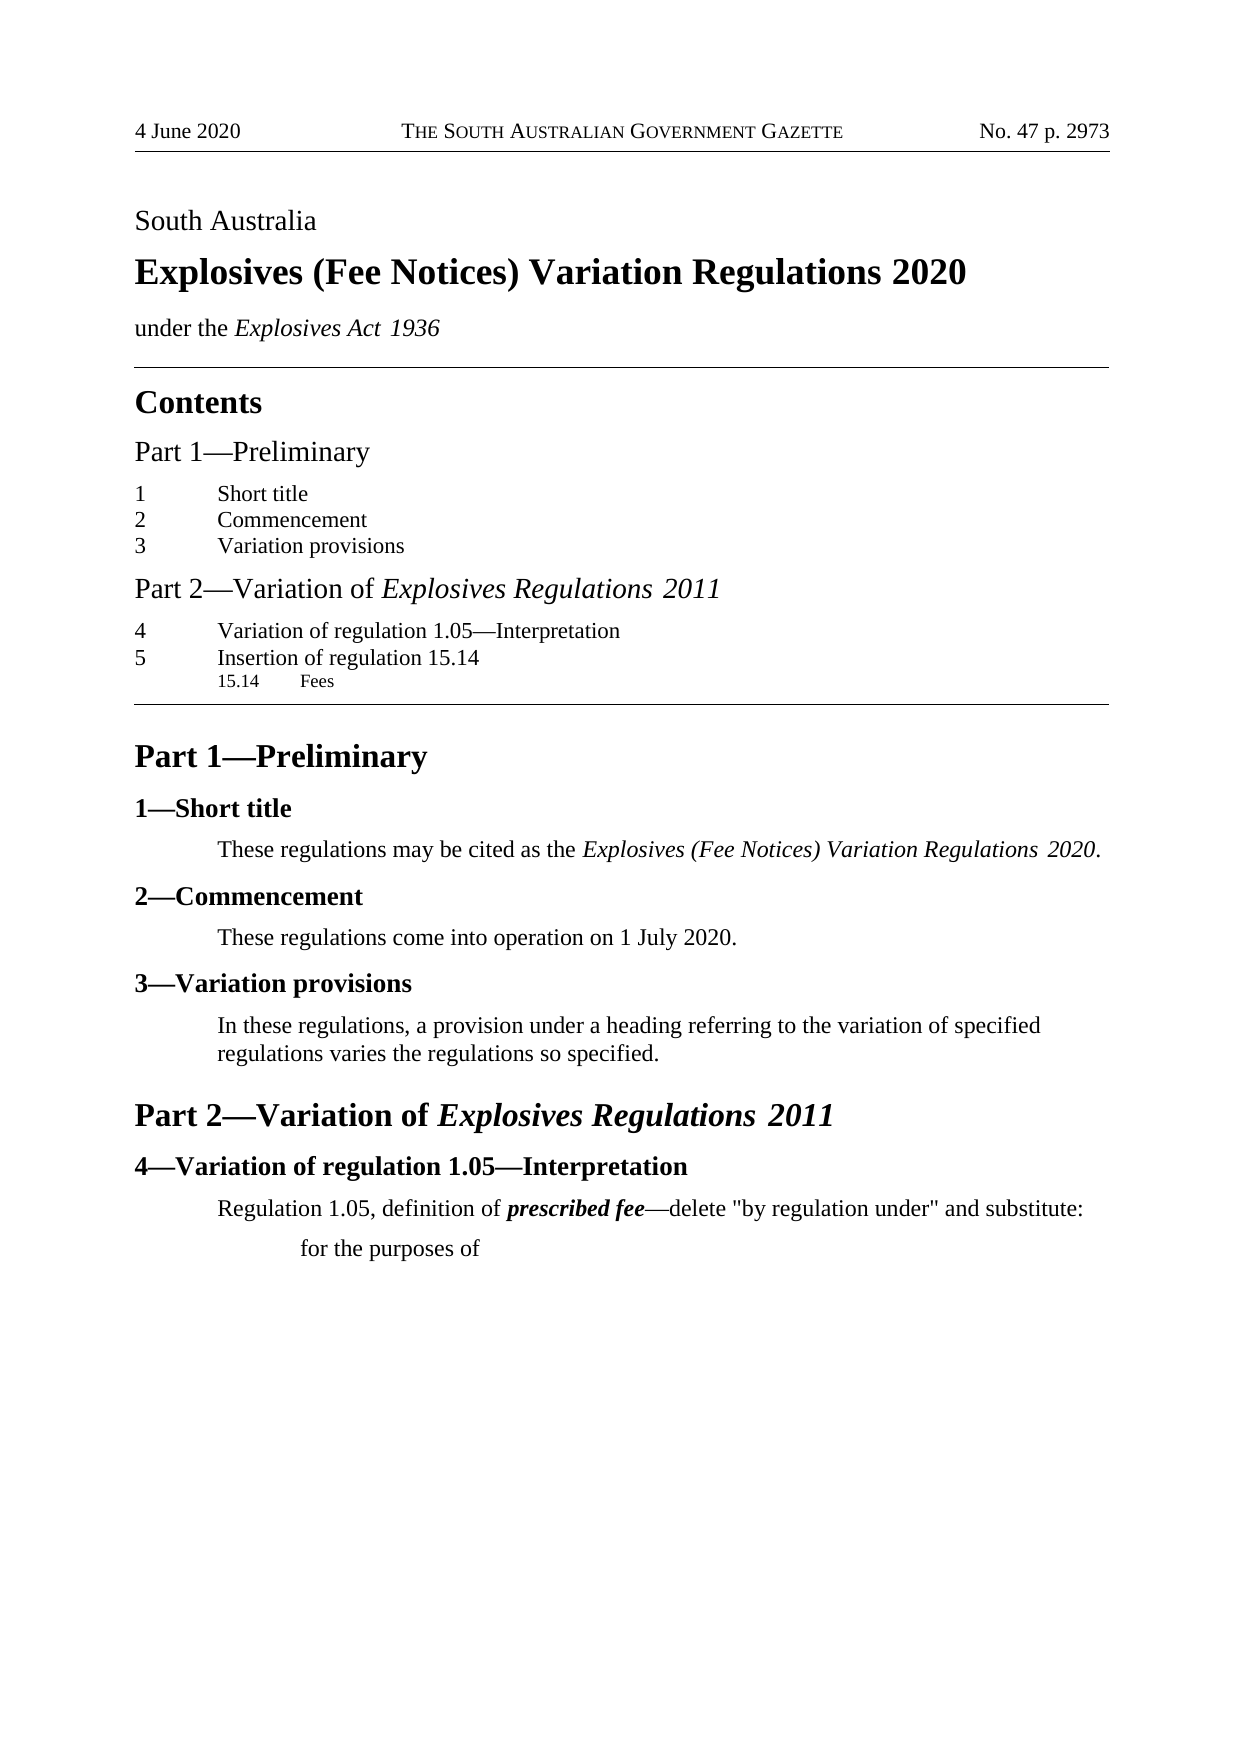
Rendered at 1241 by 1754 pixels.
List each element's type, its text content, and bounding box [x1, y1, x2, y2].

text Part 1—Preliminary [134, 737, 1109, 775]
text 15.14 Fees [217, 670, 1109, 692]
text Regulation 1.05, definition of prescribed fee—delete "by regulation under" and substitute: [217, 1194, 1109, 1222]
text Part 1—Preliminary [134, 434, 1109, 467]
text for the purposes of [300, 1234, 1109, 1262]
text 2 Commencement [134, 506, 1109, 532]
text 4—Variation of regulation 1.05—Interpretation [134, 1151, 1109, 1182]
text under the Explosives Act 1936 [134, 313, 1109, 342]
subtitle Explosives (Fee Notices) Variation Regulations 2020 [134, 249, 1109, 292]
text 1 Short title [134, 480, 1109, 506]
text 3 Variation provisions [134, 532, 1109, 559]
text These regulations may be cited as the Explosives (Fee Notices) Variation Regulations 2020. [217, 835, 1109, 863]
text Part 2—Variation of Explosives Regulations 2011 [134, 1096, 1109, 1134]
text 3—Variation provisions [134, 967, 1109, 999]
text Part 2—Variation of Explosives Regulations 2011 [134, 571, 1109, 605]
text South Australia [134, 203, 1109, 237]
text 5 Insertion of regulation 15.14 [134, 644, 1109, 670]
text These regulations come into operation on 1 July 2020. [217, 923, 1109, 951]
text Contents [134, 383, 1109, 421]
text In these regulations, a provision under a heading referring to the variation of specified regulations varies the regulations so specified. [217, 1011, 1109, 1066]
text 4 Variation of regulation 1.05—Interpretation [134, 617, 1109, 644]
text 1—Short title [134, 792, 1109, 823]
text 2—Commencement [134, 879, 1109, 911]
